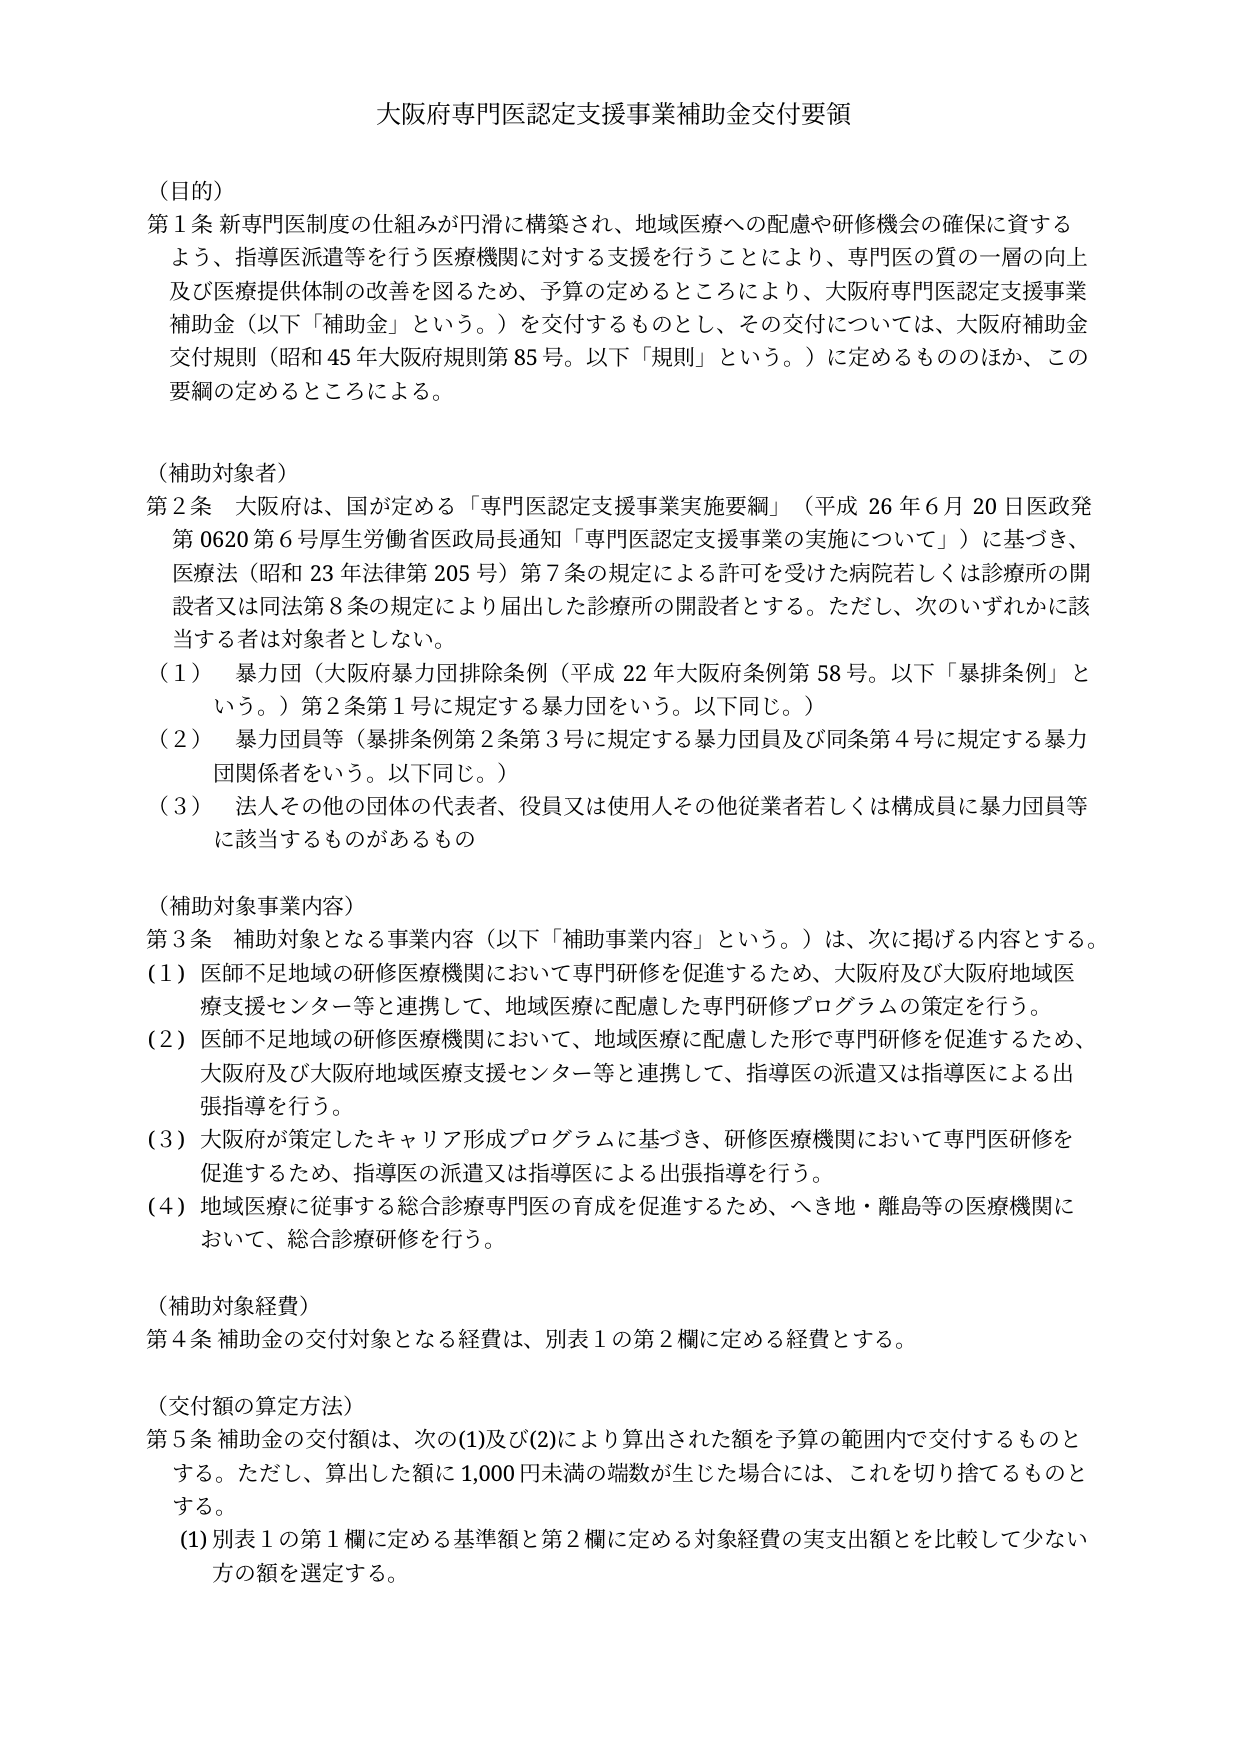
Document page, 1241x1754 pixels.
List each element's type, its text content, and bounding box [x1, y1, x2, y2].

list 別表１の第１欄に定める基準額と第２欄に定める対象経費の実支出額とを比較して少ない方の額を選定する。 [180, 1521, 1092, 1588]
text （１） 暴力団（大阪府暴力団排除条例（平成 22 年大阪府条例第 58号。以下「暴排条例」という。）第２条第１号に規定する暴力団をいう。以下同じ。） [148, 654, 1092, 721]
text （補助対象経費） [146, 1288, 1092, 1321]
text （補助対象者） [146, 454, 1092, 488]
text （２） 暴力団員等（暴排条例第２条第３号に規定する暴力団員及び同条第４号に規定する暴力団関係者をいう。以下同じ。） [148, 721, 1092, 788]
text 第１条 新専門医制度の仕組みが円滑に構築され、地域医療への配慮や研修機会の確保に資するよう、指導医派遣等を行う医療機関に対する支援を行うことにより、専門医の質の一層の向上及び医療提供体制の改善を図るため、予算の定めるところにより、大阪府専門医認定支援事業補助金（以下「補助金」という。）を交付するものとし、その交付については、大阪府補助金交付規則（昭和45年大阪府規則第85号。以下「規則」という。）に定めるもののほか、この要綱の定めるところによる。 [148, 206, 1092, 406]
text 大阪府専門医認定支援事業補助金交付要領 [148, 94, 1080, 130]
list 医師不足地域の研修医療機関において専門研修を促進するため、大阪府及び大阪府地域医療支援センター等と連携して、地域医療に配慮した専門研修プログラムの策定を行う。 [148, 954, 1092, 1021]
text 第５条 補助金の交付額は、次の(1)及び(2)により算出された額を予算の範囲内で交付するものとする。ただし、算出した額に1,000円未満の端数が生じた場合には、これを切り捨てるものとする。 [146, 1421, 1092, 1521]
list 大阪府が策定したキャリア形成プログラムに基づき、研修医療機関において専門医研修を促進するため、指導医の派遣又は指導医による出張指導を行う。 [148, 1121, 1092, 1188]
text （３） 法人その他の団体の代表者、役員又は使用人その他従業者若しくは構成員に暴力団員等に該当するものがあるもの [148, 788, 1092, 854]
text （補助対象事業内容） [148, 888, 1092, 921]
list 地域医療に従事する総合診療専門医の育成を促進するため、へき地・離島等の医療機関において、総合診療研修を行う。 [148, 1188, 1092, 1254]
list 医師不足地域の研修医療機関において、地域医療に配慮した形で専門研修を促進するため、大阪府及び大阪府地域医療支援センター等と連携して、指導医の派遣又は指導医による出張指導を行う。 [148, 1021, 1092, 1121]
text 第３条 補助対象となる事業内容（以下「補助事業内容」という。）は、次に掲げる内容とする。 [146, 921, 1092, 954]
text （目的） [148, 172, 1092, 206]
text （交付額の算定方法） [146, 1388, 1092, 1421]
text 第４条 補助金の交付対象となる経費は、別表１の第２欄に定める経費とする。 [146, 1321, 1092, 1354]
text 第２条 大阪府は、国が定める「専門医認定支援事業実施要綱」（平成 26 年６月 20 日医政発第 0620第６号厚生労働省医政局長通知「専門医認定支援事業の実施について」）に基づき、医療法（昭和 23 年法律第 205 号）第７条の規定による許可を受けた病院若しくは診療所の開設者又は同法第８条の規定により届出した診療所の開設者とする。ただし、次のいずれかに該当する者は対象者としない。 [146, 488, 1092, 654]
